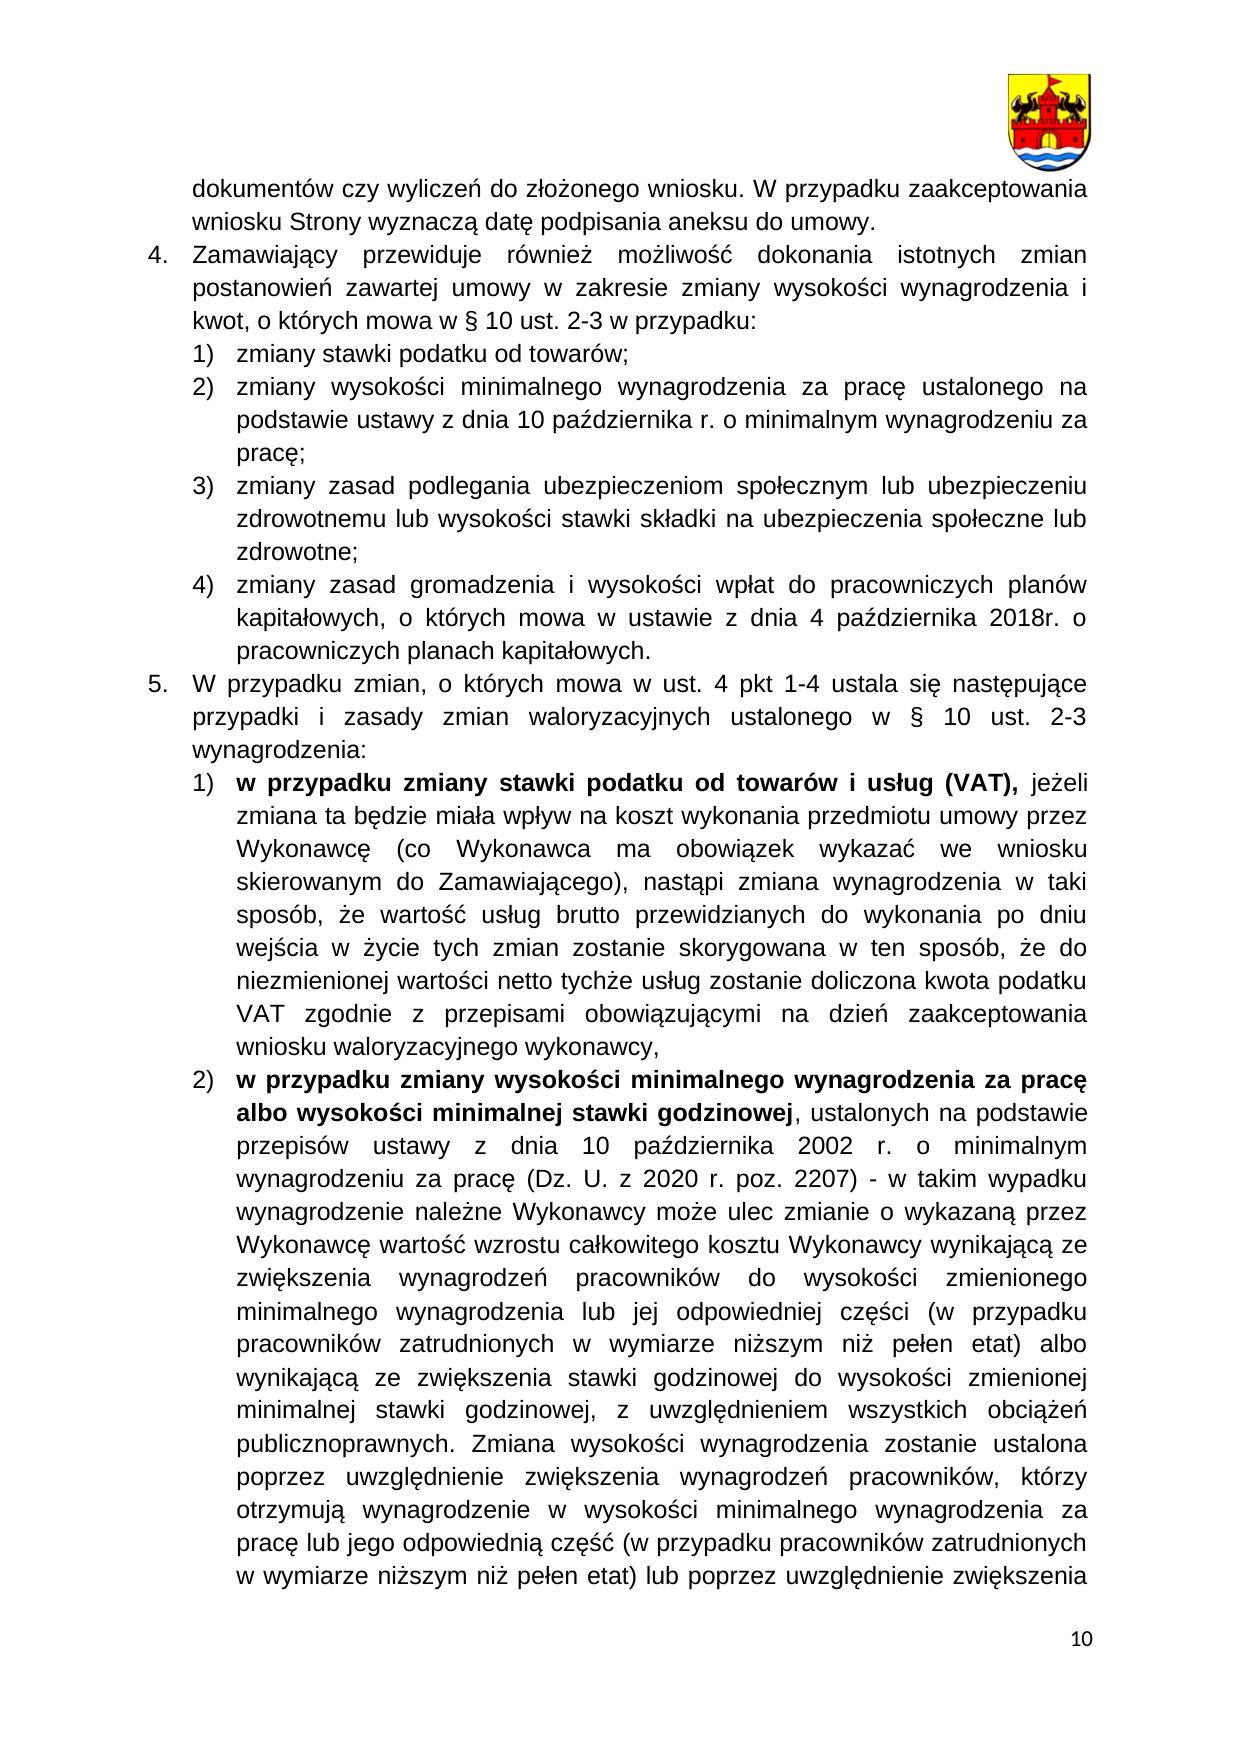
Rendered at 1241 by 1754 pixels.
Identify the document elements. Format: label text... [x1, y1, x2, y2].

list zmiany zasad podlegania ubezpieczeniom społecznym lub ubezpieczeniu zdrowotnemu lub wysokości stawki składki na ubezpieczenia społeczne lub zdrowotne; [192, 471, 1088, 566]
list zmiany wysokości minimalnego wynagrodzenia za pracę ustalonego na podstawie ustawy z dnia 10 października r. o minimalnym wynagrodzeniu za pracę; [192, 372, 1088, 467]
list zmiany zasad gromadzenia i wysokości wpłat do pracowniczych planów kapitałowych, o których mowa w ustawie z dnia 4 października 2018r. o pracowniczych planach kapitałowych. [192, 570, 1088, 665]
list W przypadku zmian, o których mowa w ust. 4 pkt 1-4 ustala się następujące przypadki i zasady zmian waloryzacyjnych ustalonego w § 10 ust. 2-3 wynagrodzenia: [148, 669, 1088, 764]
list Zamawiający przewiduje również możliwość dokonania istotnych zmian postanowień zawartej umowy w zakresie zmiany wysokości wynagrodzenia i kwot, o których mowa w § 10 ust. 2-3 w przypadku: [148, 240, 1088, 334]
list zmiany stawki podatku od towarów; [192, 339, 1088, 368]
list w przypadku zmiany stawki podatku od towarów i usług (VAT), jeżeli zmiana ta będzie miała wpływ na koszt wykonania przedmiotu umowy przez Wykonawcę (co Wykonawca ma obowiązek wykazać we wniosku skierowanym do Zamawiającego), nastąpi zmiana wynagrodzenia w taki sposób, że wartość usług brutto przewidzianych do wykonania po dniu wejścia w życie tych zmian zostanie skorygowana w ten sposób, że do niezmienionej wartości netto tychże usług zostanie doliczona kwota podatku VAT zgodnie z przepisami obowiązującymi na dzień zaakceptowania wniosku waloryzacyjnego wykonawcy, [192, 768, 1088, 1061]
picture [1006, 73, 1093, 174]
